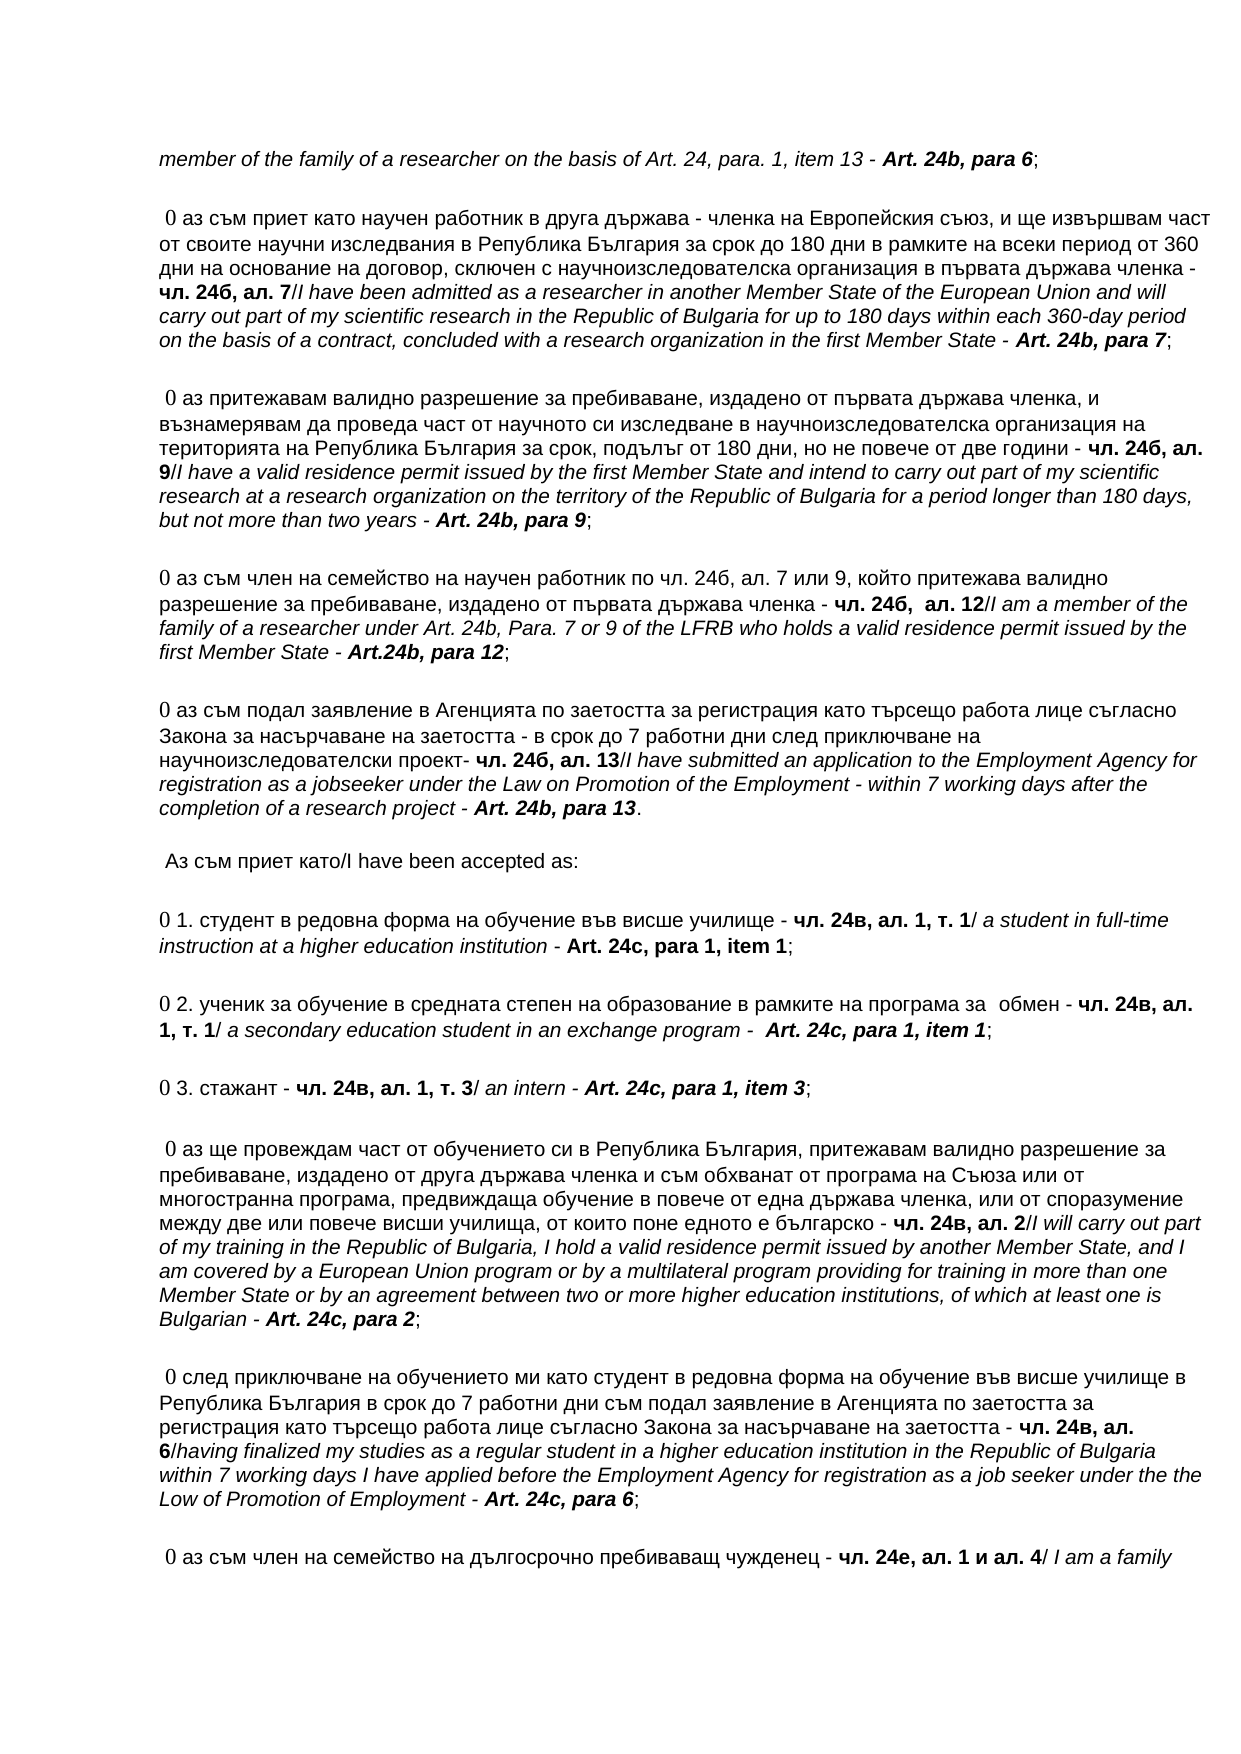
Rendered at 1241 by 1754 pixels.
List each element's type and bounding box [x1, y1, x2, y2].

table_header [148, 118, 1226, 1571]
